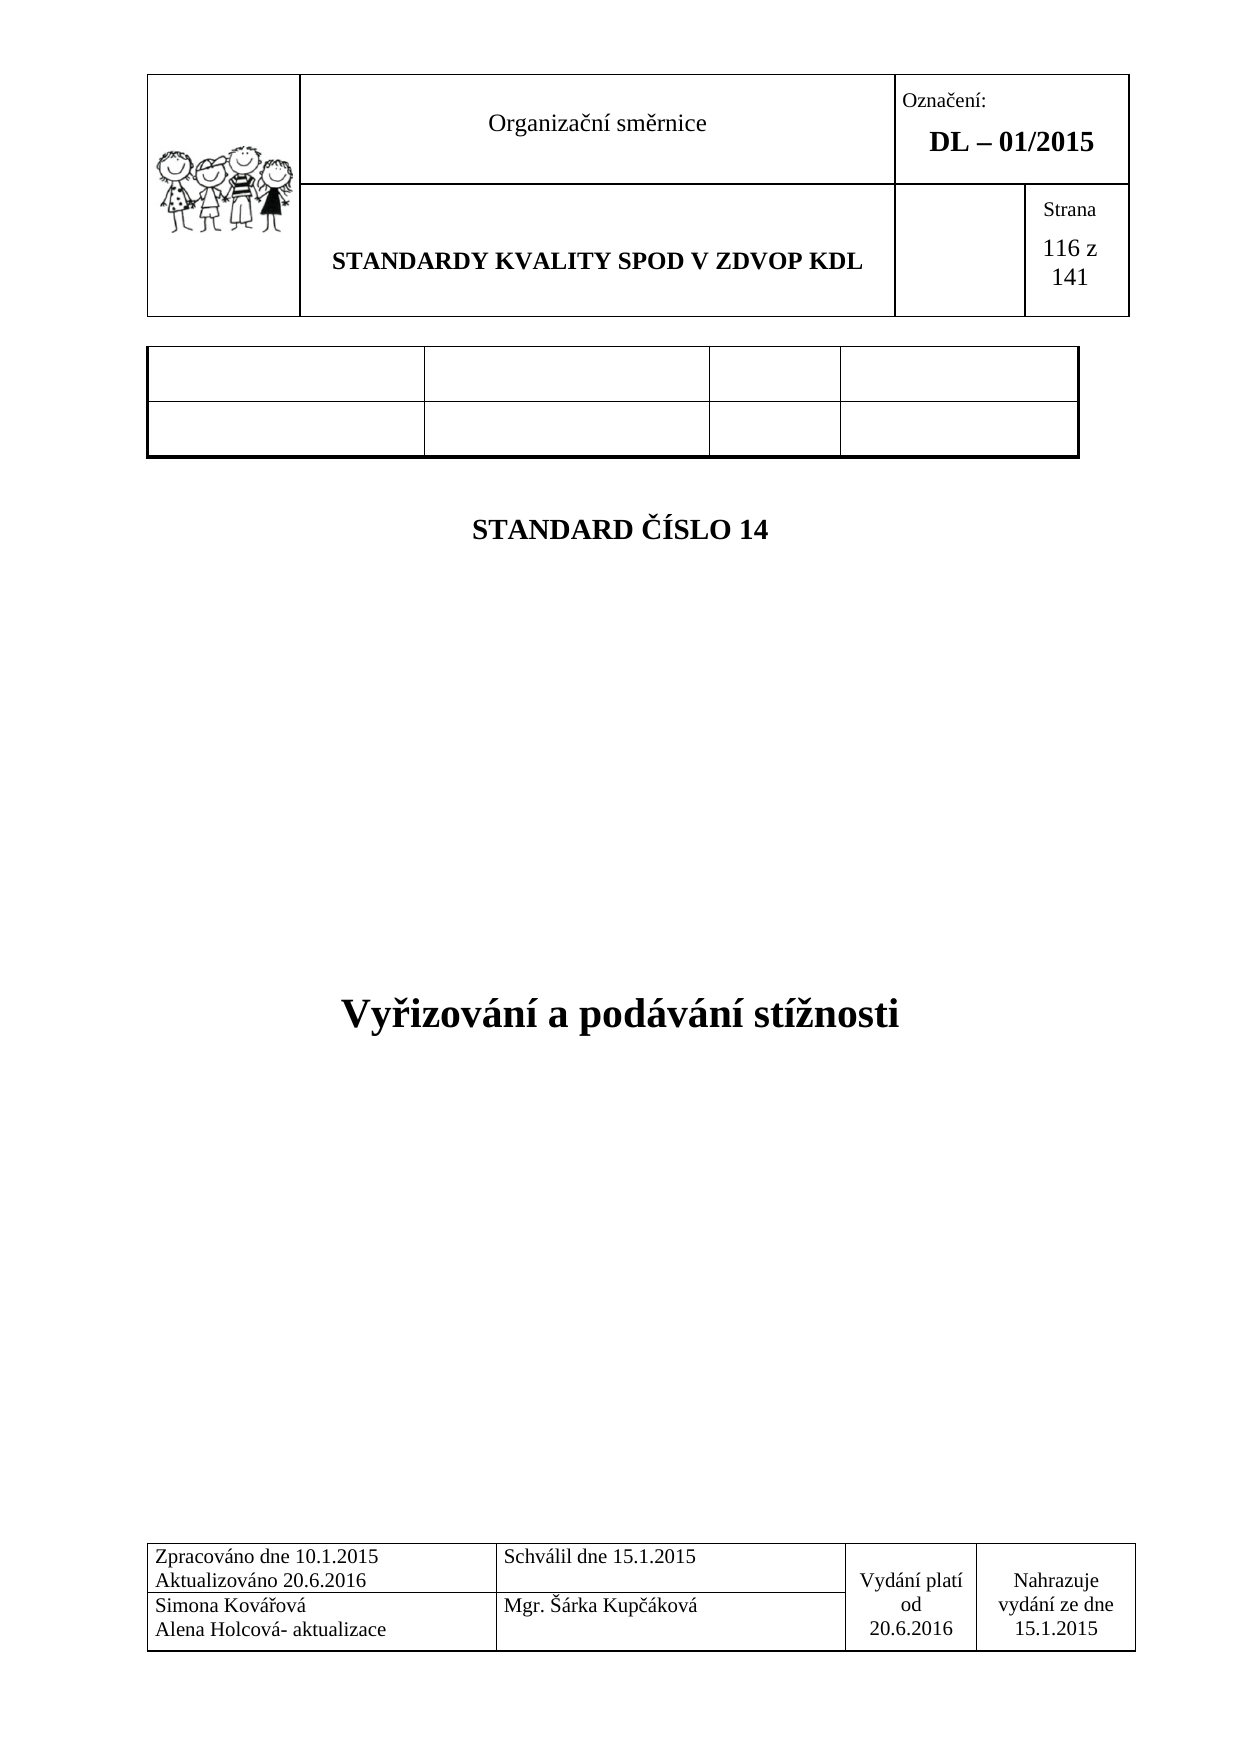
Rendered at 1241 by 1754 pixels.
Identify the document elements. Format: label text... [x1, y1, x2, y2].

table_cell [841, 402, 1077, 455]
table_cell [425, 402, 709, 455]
text STANDARD ČÍSLO 14 [148, 512, 1093, 546]
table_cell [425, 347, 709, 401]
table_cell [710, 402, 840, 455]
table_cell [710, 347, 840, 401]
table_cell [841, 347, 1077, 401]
picture [155, 146, 293, 233]
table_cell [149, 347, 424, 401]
text Vyřizování a podávání stížnosti [148, 989, 1093, 1037]
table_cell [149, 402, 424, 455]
